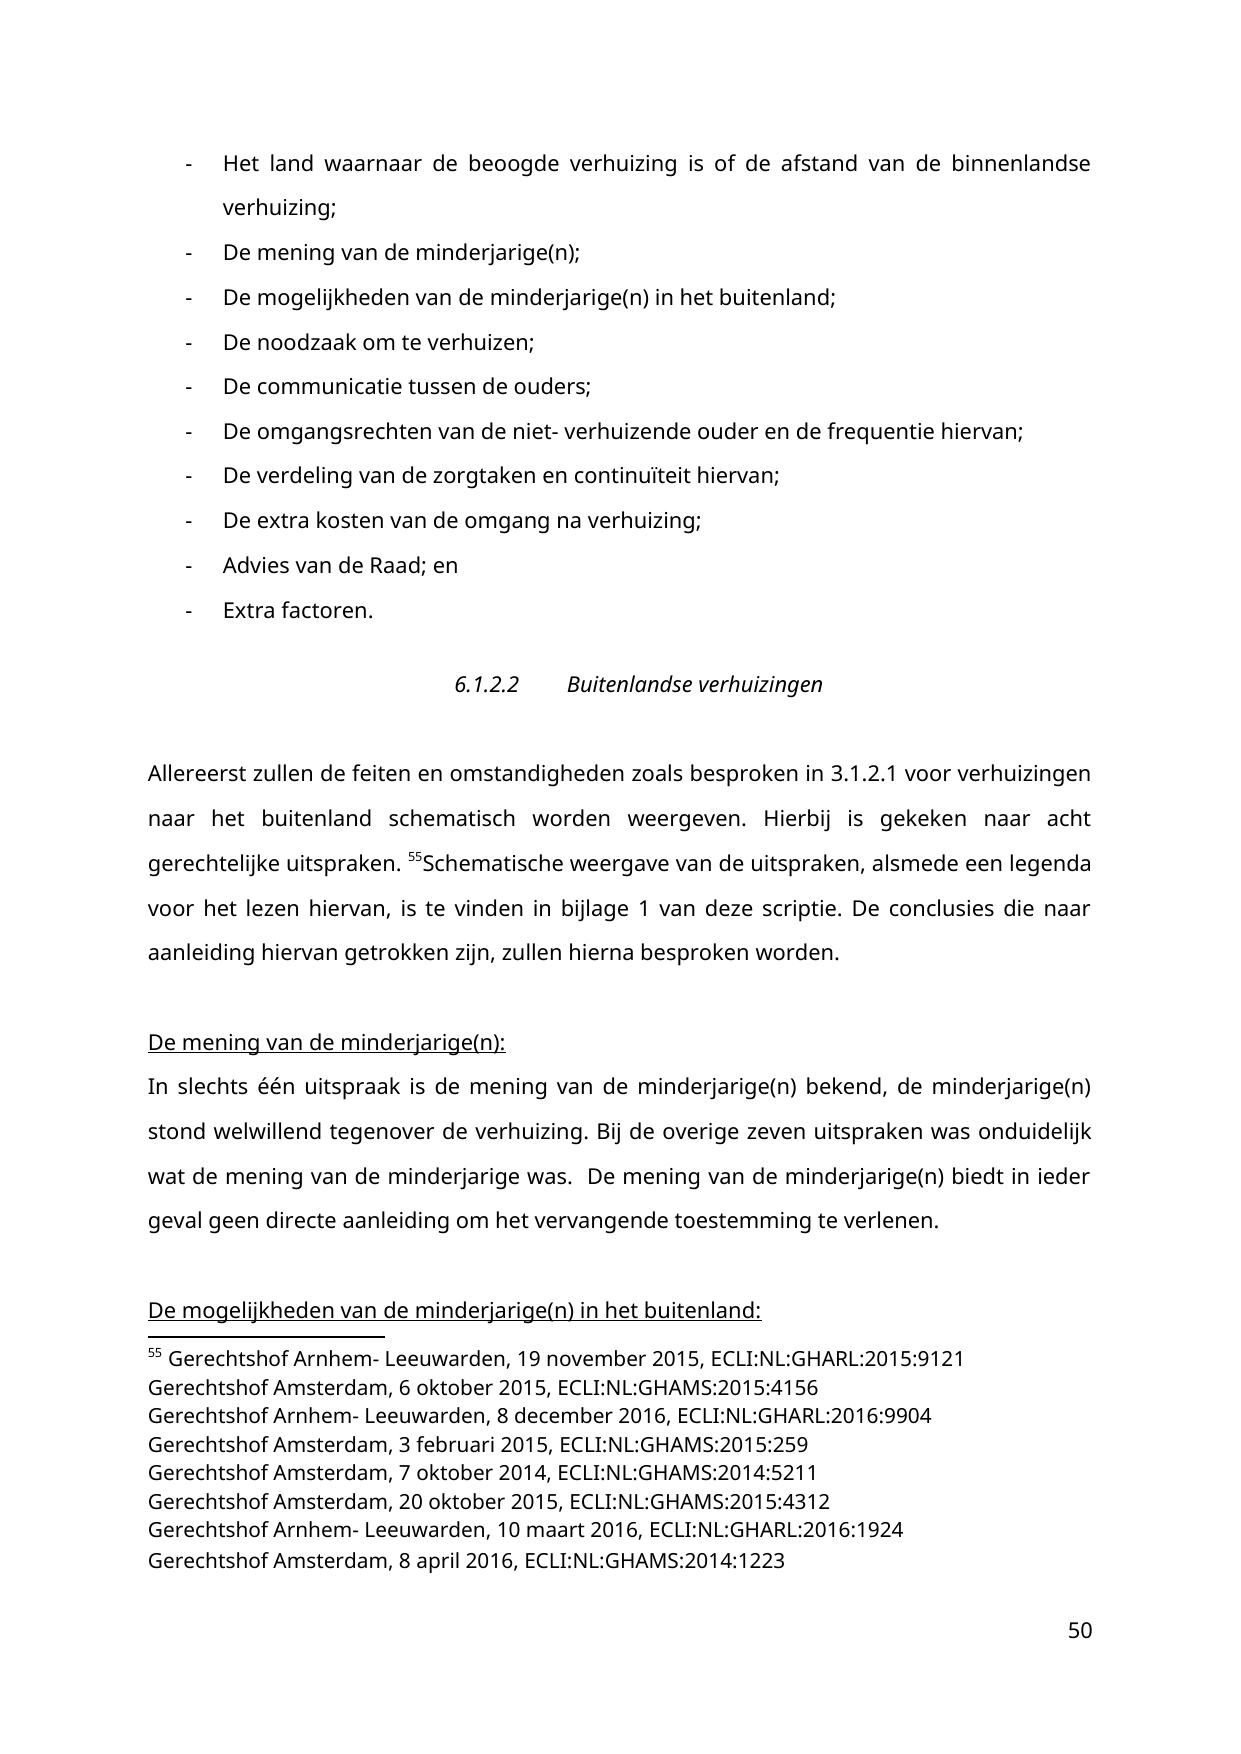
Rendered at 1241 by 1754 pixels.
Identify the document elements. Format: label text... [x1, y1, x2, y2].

list De omgangsrechten van de niet- verhuizende ouder en de frequentie hiervan; [185, 416, 1092, 446]
list De mogelijkheden van de minderjarige(n) in het buitenland; [185, 282, 1092, 312]
list Extra factoren. [185, 594, 1092, 624]
list Het land waarnaar de beoogde verhuizing is of de afstand van de binnenlandse verhuizing; [185, 148, 1092, 222]
text Allereerst zullen de feiten en omstandigheden zoals besproken in 3.1.2.1 voor verhuizingen naar het buitenland schematisch worden weergeven. Hierbij is gekeken naar acht gerechtelijke uitspraken. Schematische weergave van de uitspraken, alsmede een legenda voor het lezen hiervan, is te vinden in bijlage 1 van deze scriptie. De conclusies die naar aanleiding hiervan getrokken zijn, zullen hierna besproken worden. [148, 758, 1092, 967]
text De mogelijkheden van de minderjarige(n) in het buitenland: [148, 1295, 1092, 1324]
list De mening van de minderjarige(n); [185, 237, 1092, 267]
list De extra kosten van de omgang na verhuizing; [185, 505, 1092, 535]
list Advies van de Raad; en [185, 550, 1092, 580]
list De communicatie tussen de ouders; [185, 371, 1092, 401]
list De noodzaak om te verhuizen; [185, 326, 1092, 356]
list Buitenlandse verhuizingen [185, 669, 1092, 699]
list De verdeling van de zorgtaken en continuïteit hiervan; [185, 461, 1092, 490]
text De mening van de minderjarige(n): [148, 1027, 1092, 1056]
text In slechts één uitspraak is de mening van de minderjarige(n) bekend, de minderjarige(n) stond welwillend tegenover de verhuizing. Bij de overige zeven uitspraken was onduidelijk wat de mening van de minderjarige was. De mening van de minderjarige(n) biedt in ieder geval geen directe aanleiding om het vervangende toestemming te verlenen. [148, 1071, 1092, 1235]
